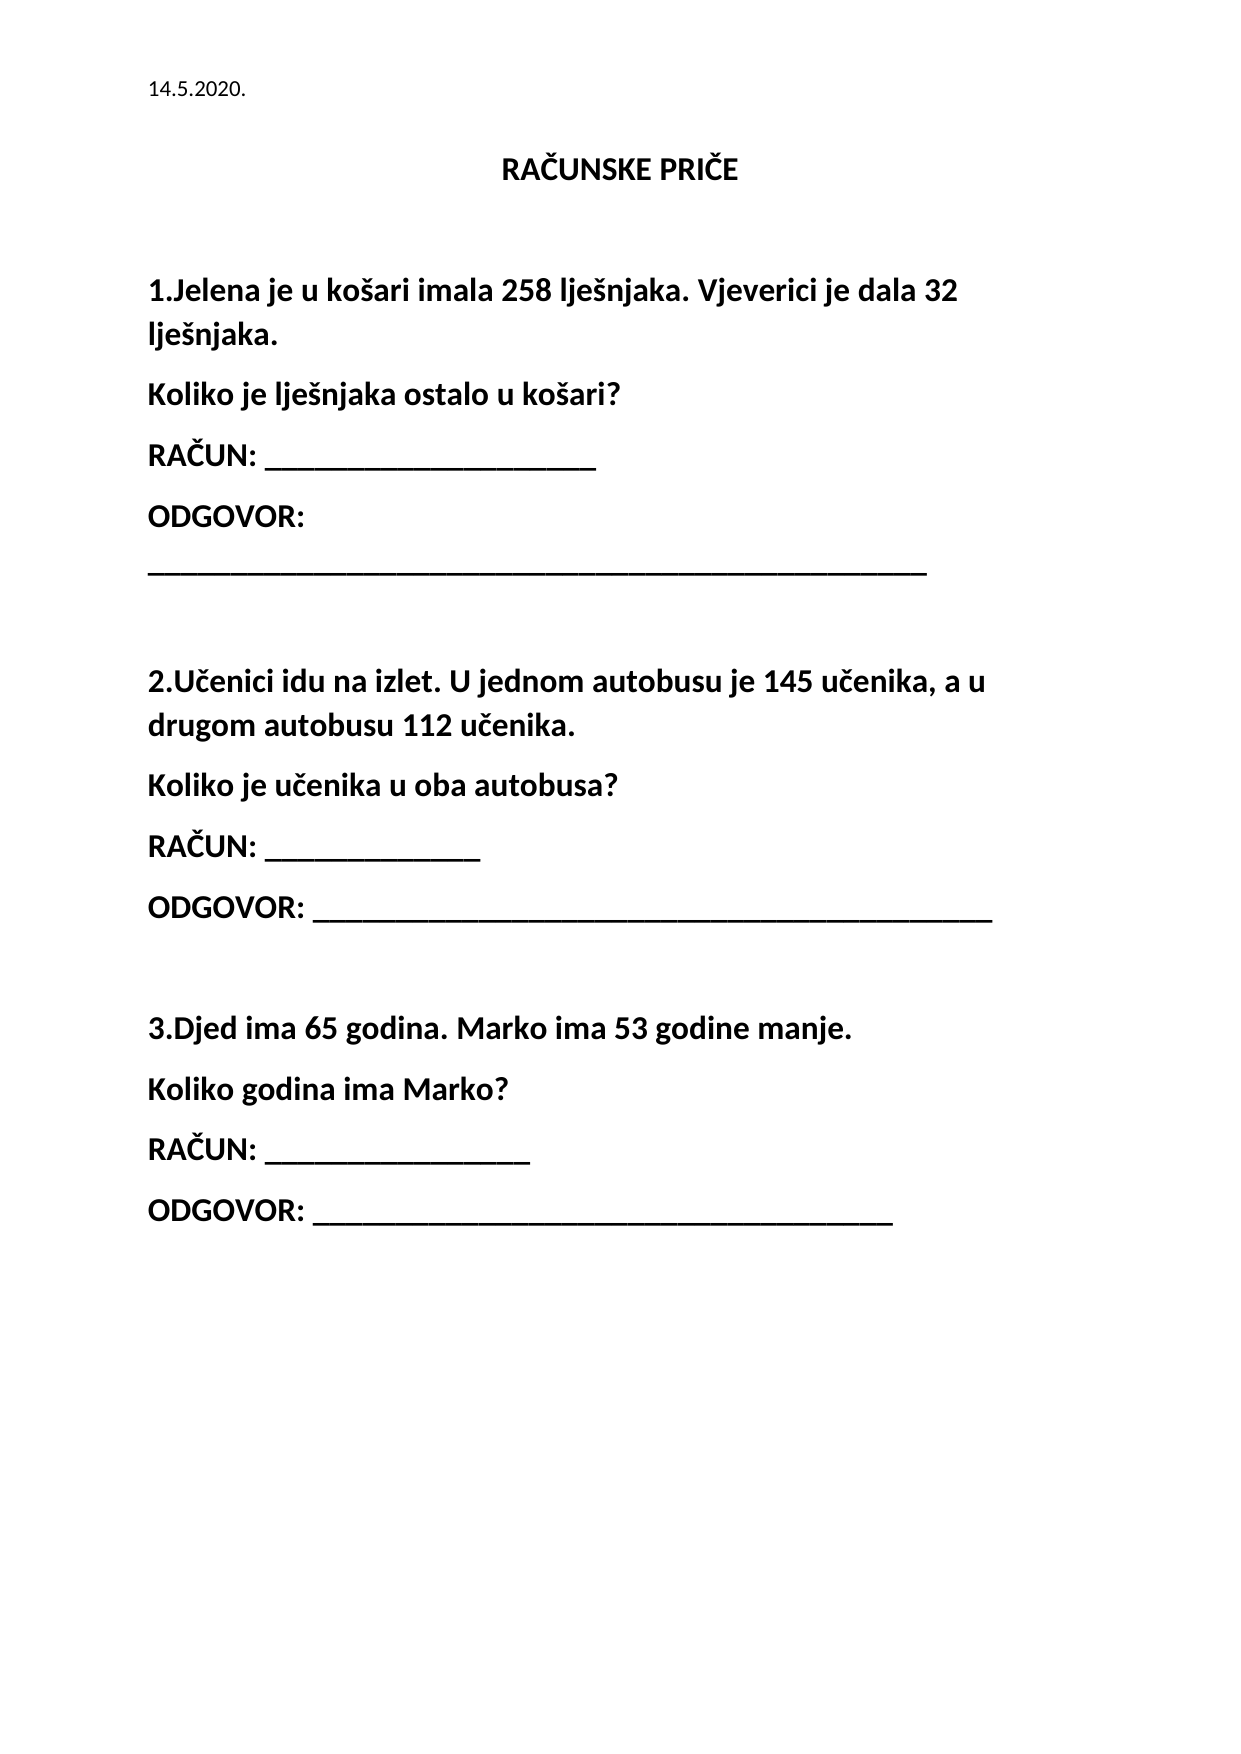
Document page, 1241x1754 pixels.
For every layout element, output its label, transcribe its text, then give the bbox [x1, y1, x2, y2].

text ODGOVOR: _______________________________________________ [148, 495, 1093, 579]
text ODGOVOR: ___________________________________ [148, 1189, 1093, 1229]
text Koliko godina ima Marko? [148, 1068, 1093, 1108]
text 2.Učenici idu na izlet. U jednom autobusu je 145 učenika, a u drugom autobusu 112 učenika. [148, 660, 1093, 744]
text Koliko je učenika u oba autobusa? [148, 764, 1093, 805]
text RAČUN: ________________ [148, 1128, 1093, 1169]
text 3.Djed ima 65 godina. Marko ima 53 godine manje. [148, 1007, 1093, 1048]
text 1.Jelena je u košari imala 258 lješnjaka. Vjeverici je dala 32 lješnjaka. [148, 269, 1093, 353]
text RAČUNSKE PRIČE [148, 148, 1093, 188]
text RAČUN: _____________ [148, 825, 1093, 866]
text Koliko je lješnjaka ostalo u košari? [148, 373, 1093, 414]
text RAČUN: ____________________ [148, 434, 1093, 475]
text ODGOVOR: _________________________________________ [148, 886, 1093, 926]
